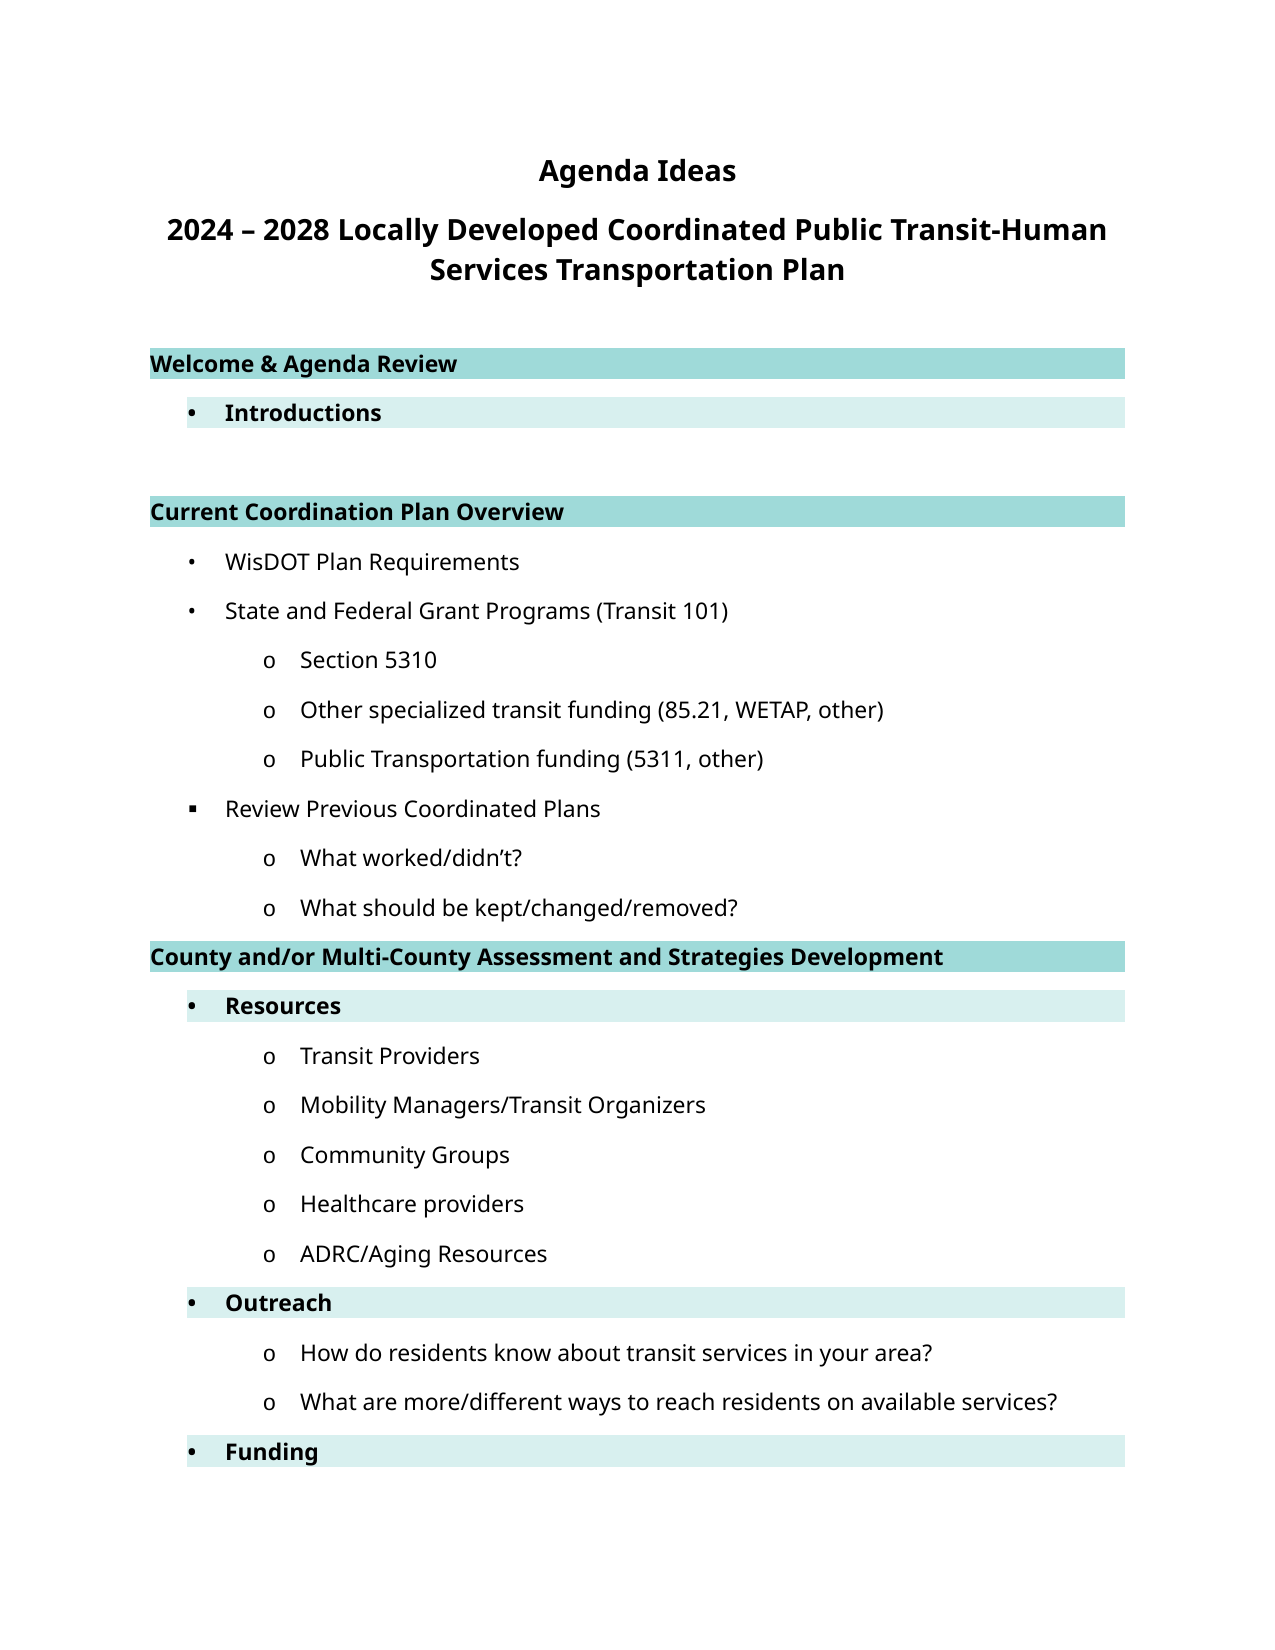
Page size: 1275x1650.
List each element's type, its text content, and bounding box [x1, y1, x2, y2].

list Community Groups [262, 1139, 1125, 1170]
list Introductions [187, 397, 1125, 428]
list Public Transportation funding (5311, other) [262, 743, 1125, 774]
list Section 5310 [262, 644, 1125, 676]
list Healthcare providers [262, 1188, 1125, 1219]
text Agenda Ideas [150, 150, 1125, 190]
list ADRC/Aging Resources [262, 1238, 1125, 1269]
text Welcome & Agenda Review [150, 348, 1125, 379]
list WisDOT Plan Requirements [187, 545, 1125, 577]
list State and Federal Grant Programs (Transit 101) [187, 595, 1125, 626]
list Other specialized transit funding (85.21, WETAP, other) [262, 694, 1125, 725]
text Current Coordination Plan Overview [150, 496, 1125, 527]
list How do residents know about transit services in your area? [262, 1336, 1125, 1368]
list Outreach [187, 1287, 1125, 1318]
text County and/or Multi-County Assessment and Strategies Development [150, 941, 1125, 972]
list Mobility Managers/Transit Organizers [262, 1089, 1125, 1121]
list Transit Providers [262, 1040, 1125, 1071]
list Funding [187, 1435, 1125, 1467]
list What should be kept/changed/removed? [262, 891, 1125, 923]
list Review Previous Coordinated Plans [187, 793, 1125, 824]
title 2024 – 2028 Locally Developed Coordinated Public Transit-Human Services Transportation Plan [150, 209, 1125, 289]
list Resources [187, 990, 1125, 1022]
list What worked/didn’t? [262, 842, 1125, 873]
list What are more/different ways to reach residents on available services? [262, 1386, 1125, 1417]
